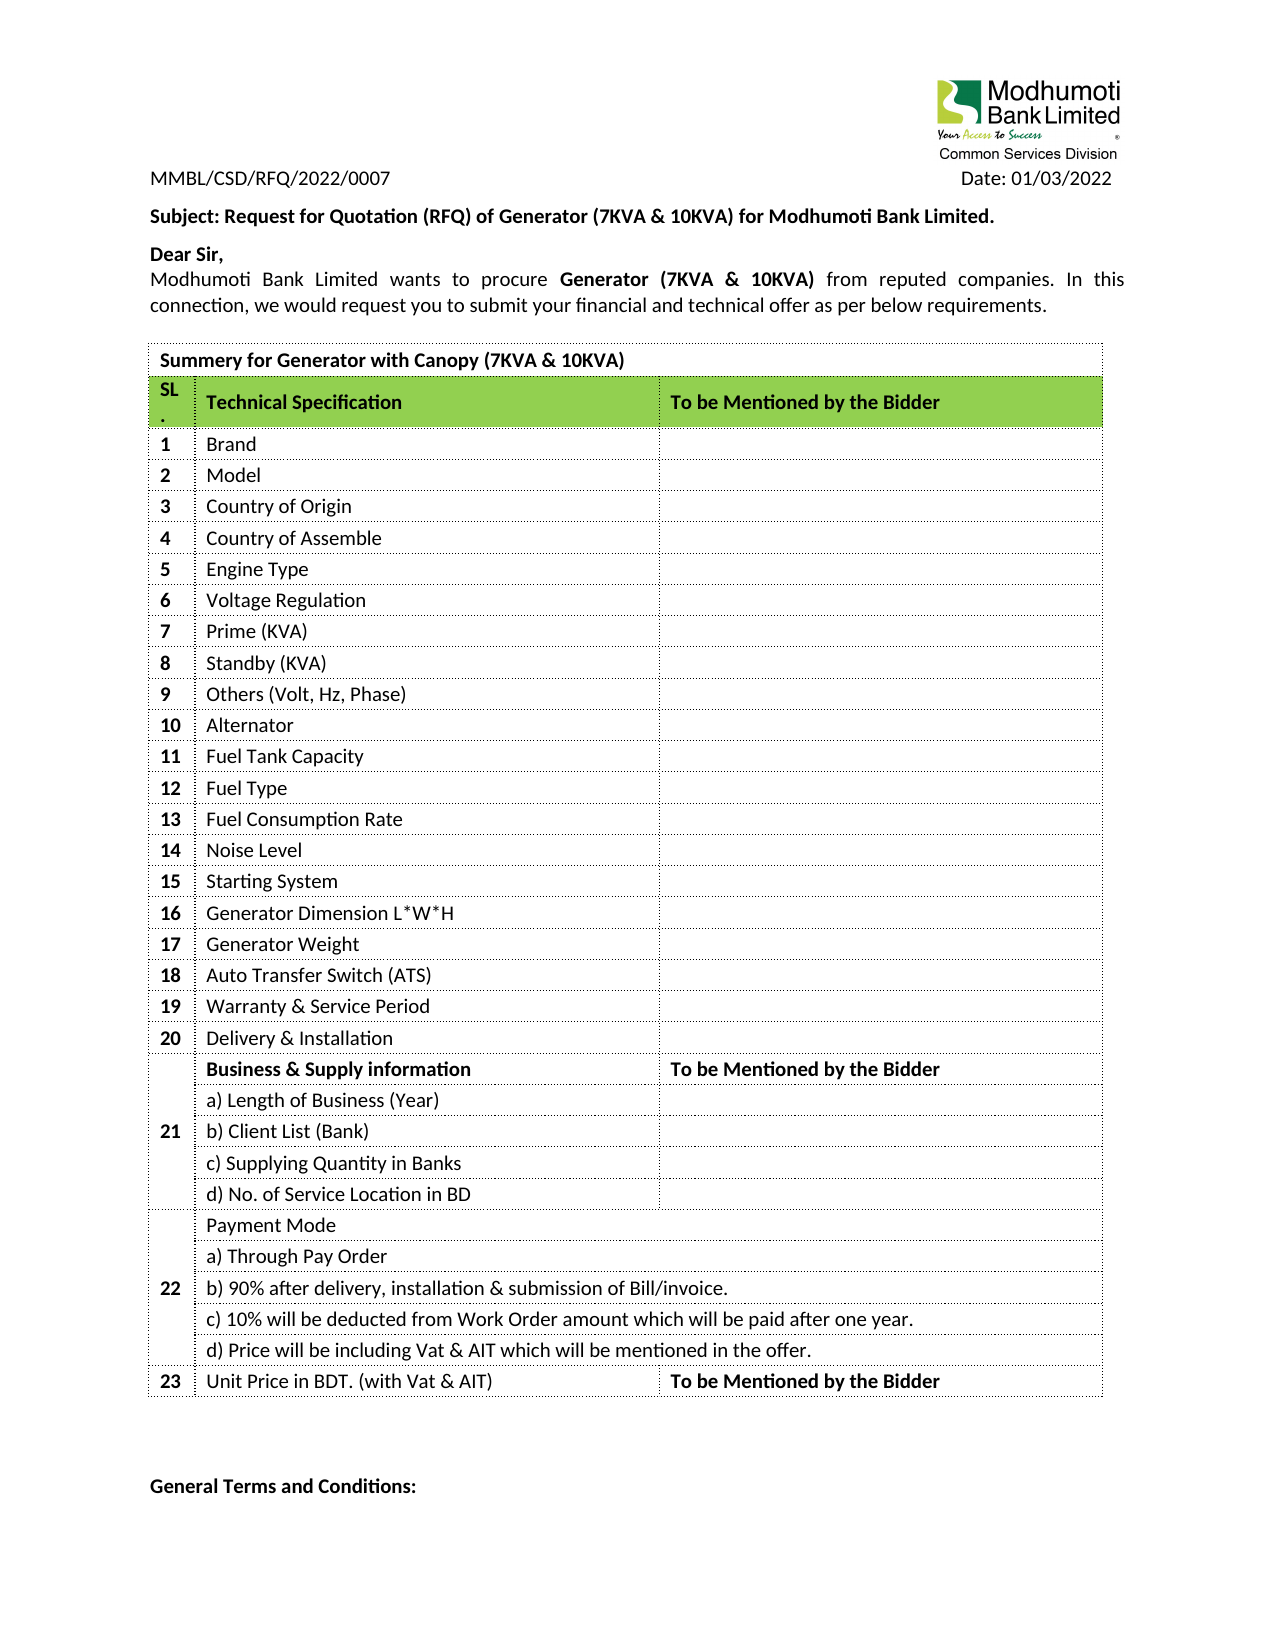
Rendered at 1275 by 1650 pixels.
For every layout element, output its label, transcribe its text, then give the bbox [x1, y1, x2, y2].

table_cell Generator Dimension L*W*H [195, 896, 659, 927]
table_cell [659, 803, 1103, 834]
table_cell Fuel Consumption Rate [195, 803, 659, 834]
table_cell [659, 459, 1103, 490]
table_cell Engine Type [195, 553, 659, 584]
table_cell [659, 834, 1103, 865]
table_cell [659, 1178, 1103, 1209]
table_cell Auto Transfer Switch (ATS) [195, 959, 659, 990]
table_cell [659, 553, 1103, 584]
table_cell To be Mentioned by the Bidder [659, 376, 1103, 427]
table_cell 19 [149, 990, 195, 1021]
table_cell 11 [149, 740, 195, 771]
table_cell 10 [149, 709, 195, 740]
table_cell 21 [149, 1053, 195, 1209]
table_cell [659, 1146, 1103, 1177]
table_cell Voltage Regulation [195, 584, 659, 615]
table_cell [659, 490, 1103, 521]
table_cell 14 [149, 834, 195, 865]
table_cell 8 [149, 646, 195, 677]
table_cell [659, 428, 1103, 459]
text General Terms and Conditions: [150, 1473, 1125, 1499]
table_cell a) Through Pay Order [195, 1240, 1103, 1271]
table_cell d) No. of Service Location in BD [195, 1178, 659, 1209]
table_cell 20 [149, 1021, 195, 1052]
text Modhumoti Bank Limited wants to procure Generator (7KVA & 10KVA) from reputed companies. In this connection, we would request you to submit your financial and technical offer as per below requirements. [150, 267, 1125, 317]
table_cell 3 [149, 490, 195, 521]
table_cell c) Supplying Quantity in Banks [195, 1146, 659, 1177]
table_cell 9 [149, 678, 195, 709]
table_cell Noise Level [195, 834, 659, 865]
table_cell 4 [149, 521, 195, 552]
table_cell [659, 615, 1103, 646]
table_cell [659, 678, 1103, 709]
table_cell 15 [149, 865, 195, 896]
table_cell Unit Price in BDT. (with Vat & AIT) [195, 1365, 659, 1396]
table_cell Warranty & Service Period [195, 990, 659, 1021]
table_cell Technical Specification [195, 376, 659, 427]
table_cell 16 [149, 896, 195, 927]
table_cell Prime (KVA) [195, 615, 659, 646]
table_cell 17 [149, 928, 195, 959]
table_cell a) Length of Business (Year) [195, 1084, 659, 1115]
table_cell 5 [149, 553, 195, 584]
table_cell SL. [149, 376, 195, 427]
table_cell Country of Assemble [195, 521, 659, 552]
table_cell [659, 990, 1103, 1021]
table_header Summery for Generator with Canopy (7KVA & 10KVA) [149, 343, 1103, 376]
picture [932, 75, 1125, 165]
table_cell To be Mentioned by the Bidder [659, 1053, 1103, 1084]
table_cell 22 [149, 1209, 195, 1365]
table_cell [659, 865, 1103, 896]
table_cell Fuel Type [195, 771, 659, 802]
table_cell [659, 1021, 1103, 1052]
table_cell d) Price will be including Vat & AIT which will be mentioned in the offer. [195, 1334, 1103, 1365]
table_cell [659, 646, 1103, 677]
table_cell b) Client List (Bank) [195, 1115, 659, 1146]
table_cell [659, 928, 1103, 959]
table_cell Generator Weight [195, 928, 659, 959]
table_cell Fuel Tank Capacity [195, 740, 659, 771]
table_cell Others (Volt, Hz, Phase) [195, 678, 659, 709]
table_cell [659, 1115, 1103, 1146]
table_cell 23 [149, 1365, 195, 1396]
table_cell Model [195, 459, 659, 490]
text Dear Sir, [150, 241, 1125, 267]
table_cell 6 [149, 584, 195, 615]
table_cell Standby (KVA) [195, 646, 659, 677]
table_cell [659, 1084, 1103, 1115]
table_cell Business & Supply information [195, 1053, 659, 1084]
table_cell To be Mentioned by the Bidder [659, 1365, 1103, 1396]
table_cell 13 [149, 803, 195, 834]
table_cell b) 90% after delivery, installation & submission of Bill/invoice. [195, 1271, 1103, 1302]
table_cell 12 [149, 771, 195, 802]
table_cell Delivery & Installation [195, 1021, 659, 1052]
table_cell 18 [149, 959, 195, 990]
table_cell Starting System [195, 865, 659, 896]
table_cell c) 10% will be deducted from Work Order amount which will be paid after one year. [195, 1303, 1103, 1334]
table_cell [659, 740, 1103, 771]
text Subject: Request for Quotation (RFQ) of Generator (7KVA & 10KVA) for Modhumoti Bank Limited. [150, 203, 1125, 228]
table_cell [659, 709, 1103, 740]
table_cell 7 [149, 615, 195, 646]
table_cell Country of Origin [195, 490, 659, 521]
table_cell 1 [149, 428, 195, 459]
table_cell [659, 771, 1103, 802]
text MMBL/CSD/RFQ/2022/0007 Date: 01/03/2022 [150, 165, 1125, 190]
table_cell Brand [195, 428, 659, 459]
table_cell [659, 521, 1103, 552]
table_cell 2 [149, 459, 195, 490]
table_cell Alternator [195, 709, 659, 740]
table_cell [659, 584, 1103, 615]
table_cell Payment Mode [195, 1209, 1103, 1240]
table_cell [659, 959, 1103, 990]
table_cell [659, 896, 1103, 927]
